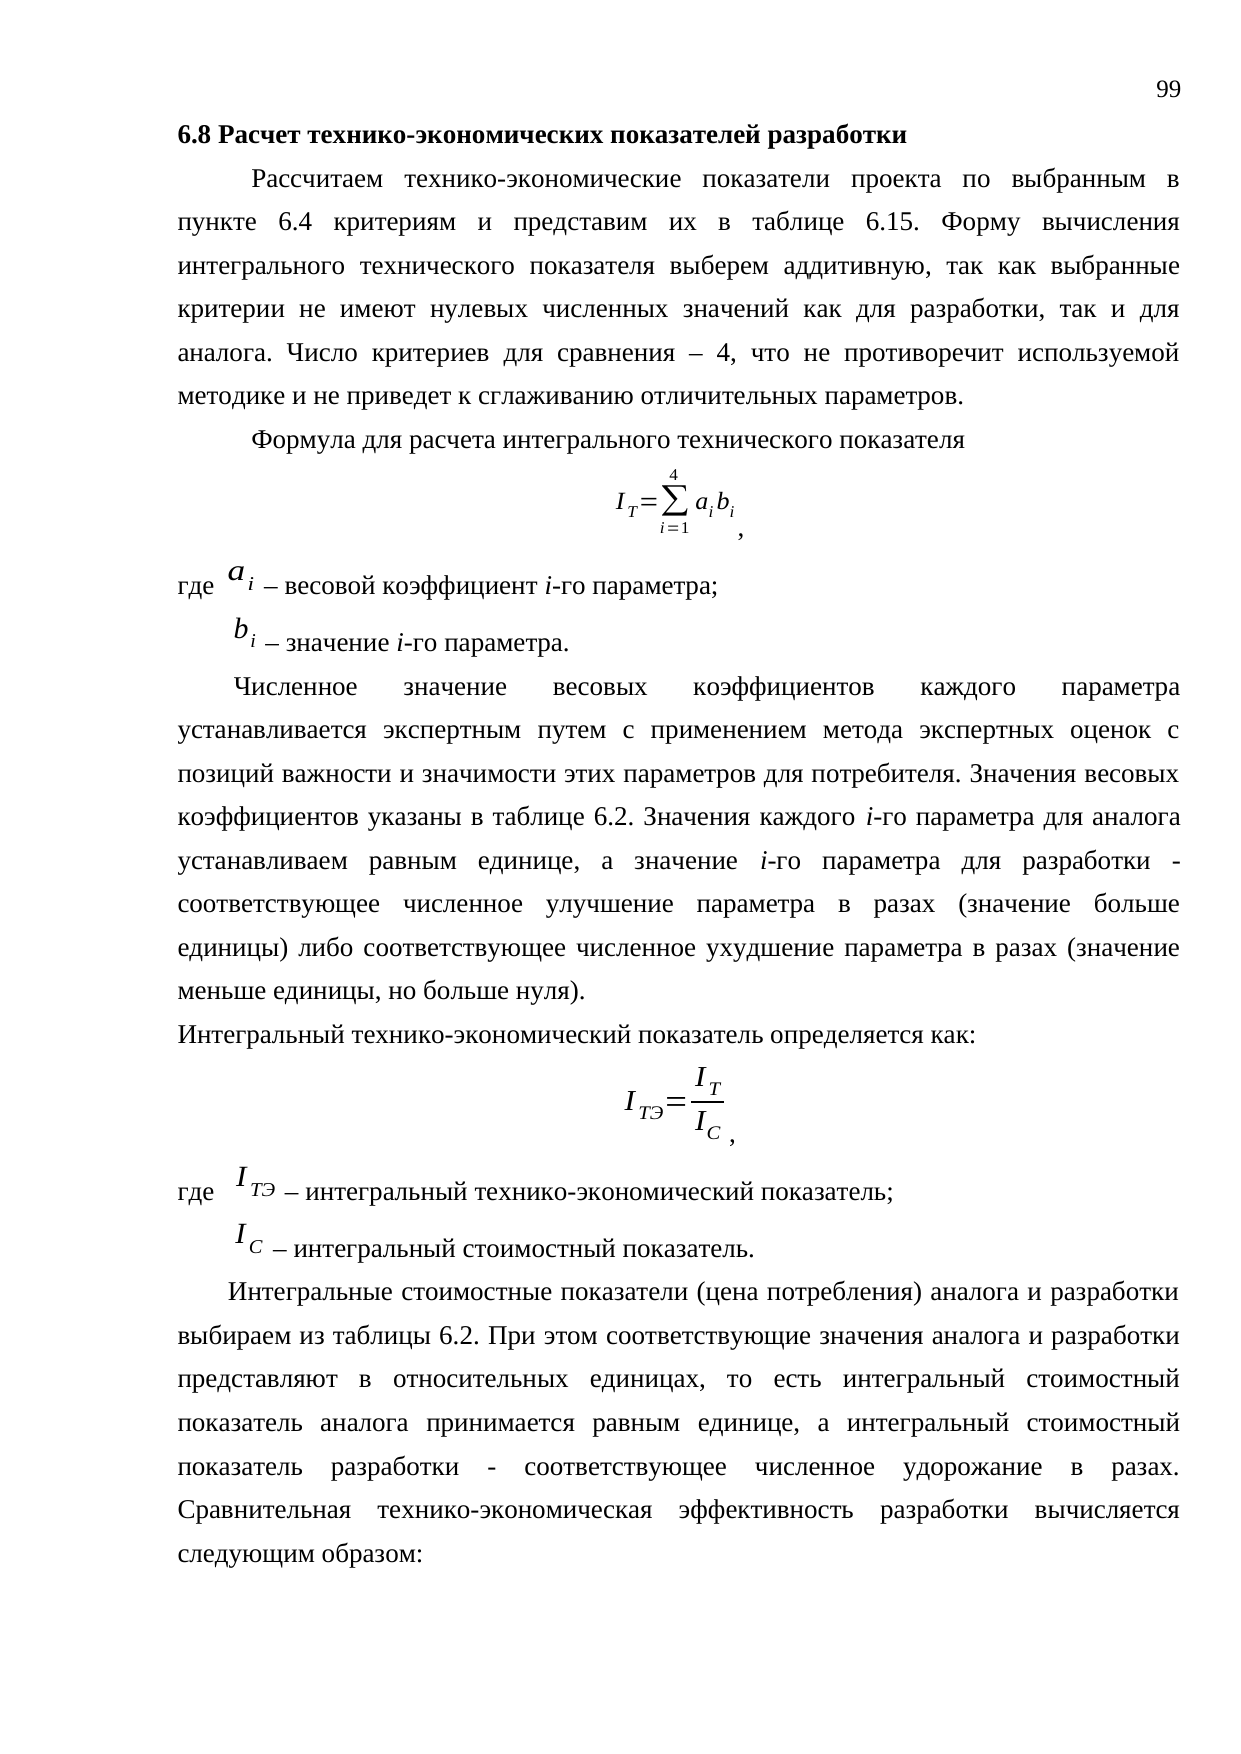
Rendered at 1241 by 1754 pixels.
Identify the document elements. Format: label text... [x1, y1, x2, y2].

text Формула для расчета интегрального технического показателя [177, 423, 1181, 454]
text Рассчитаем технико-экономические показатели проекта по выбранным в пункте 6.4 критериям и представим их в таблице 6.15. Форму вычисления интегрального технического показателя выберем аддитивную, так как выбранные критерии не имеют нулевых численных значений как для разработки, так и для аналога. Число критериев для сравнения – 4, что не противоречит используемой методике и не приведет к сглаживанию отличительных параметров. [177, 162, 1181, 411]
text Интегральный технико-экономический показатель определяется как: [177, 1018, 1181, 1049]
text – интегральный стоимостный показатель. [177, 1218, 1181, 1263]
text , [177, 466, 1181, 543]
text 6.8 Расчет технико-экономических показателей разработки [177, 118, 1181, 149]
text где – интегральный технико-экономический показатель; [177, 1161, 1181, 1206]
text Интегральные стоимостные показатели (цена потребления) аналога и разработки выбираем из таблицы 6.2. При этом соответствующие значения аналога и разработки представляют в относительных единицах, то есть интегральный стоимостный показатель аналога принимается равным единице, а интегральный стоимостный показатель разработки - соответствующее численное удорожание в разах. Сравнительная технико-экономическая эффективность разработки вычисляется следующим образом: [177, 1276, 1181, 1568]
text – значение i-го параметра. [177, 612, 1181, 657]
text где – весовой коэффициент i-го параметра; [177, 555, 1181, 600]
text Численное значение весовых коэффициентов каждого параметра устанавливается экспертным путем с применением метода экспертных оценок с позиций важности и значимости этих параметров для потребителя. Значения весовых коэффициентов указаны в таблице 6.2. Значения каждого i-го параметра для аналога устанавливаем равным единице, а значение i-го параметра для разработки - соответствующее численное улучшение параметра в разах (значение больше единицы) либо соответствующее численное ухудшение параметра в разах (значение меньше единицы, но больше нуля). [177, 669, 1181, 1006]
text , [177, 1061, 1181, 1148]
